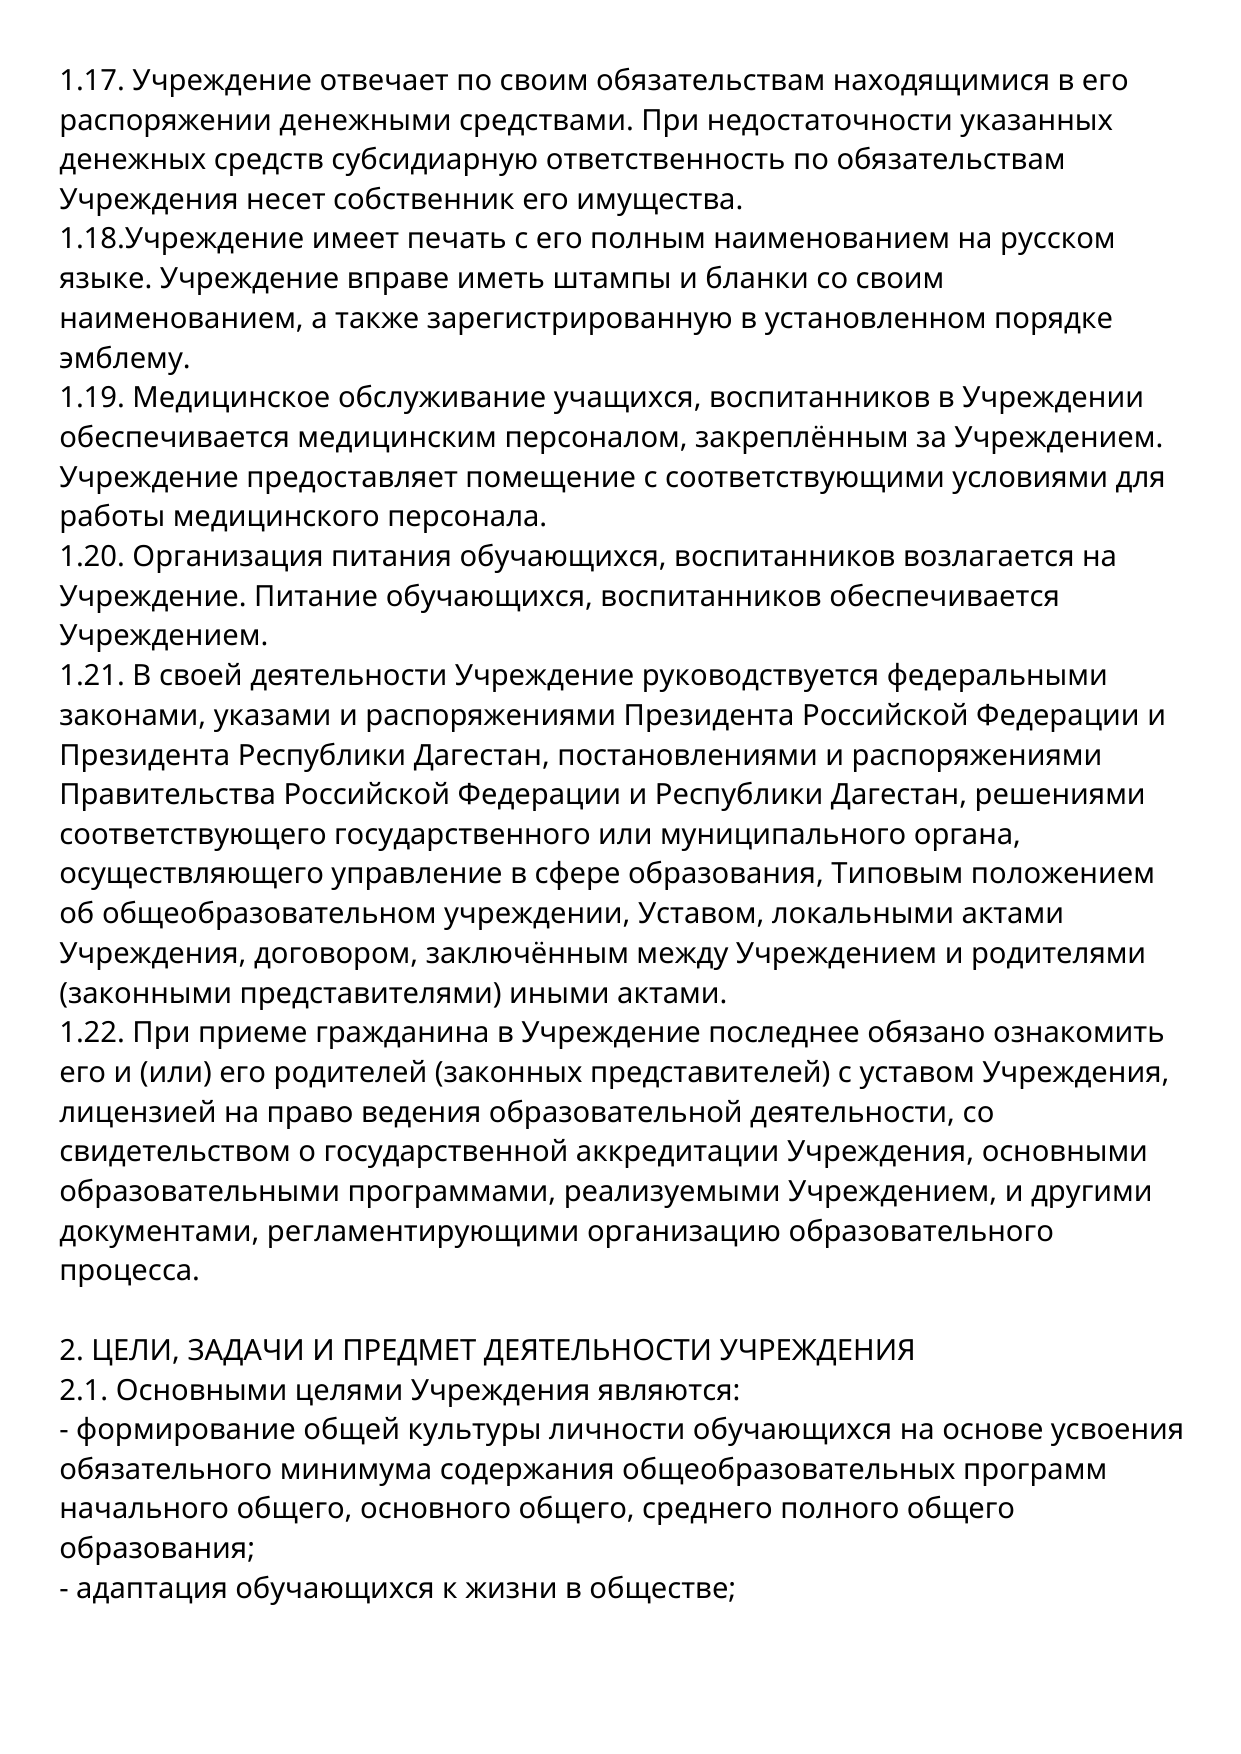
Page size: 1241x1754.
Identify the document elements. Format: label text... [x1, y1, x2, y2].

text 2. ЦЕЛИ, ЗАДАЧИ И ПРЕДМЕТ ДЕЯТЕЛЬНОСТИ УЧРЕЖДЕНИЯ [59, 1329, 1196, 1369]
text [59, 1369, 1196, 1607]
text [59, 59, 1196, 1329]
